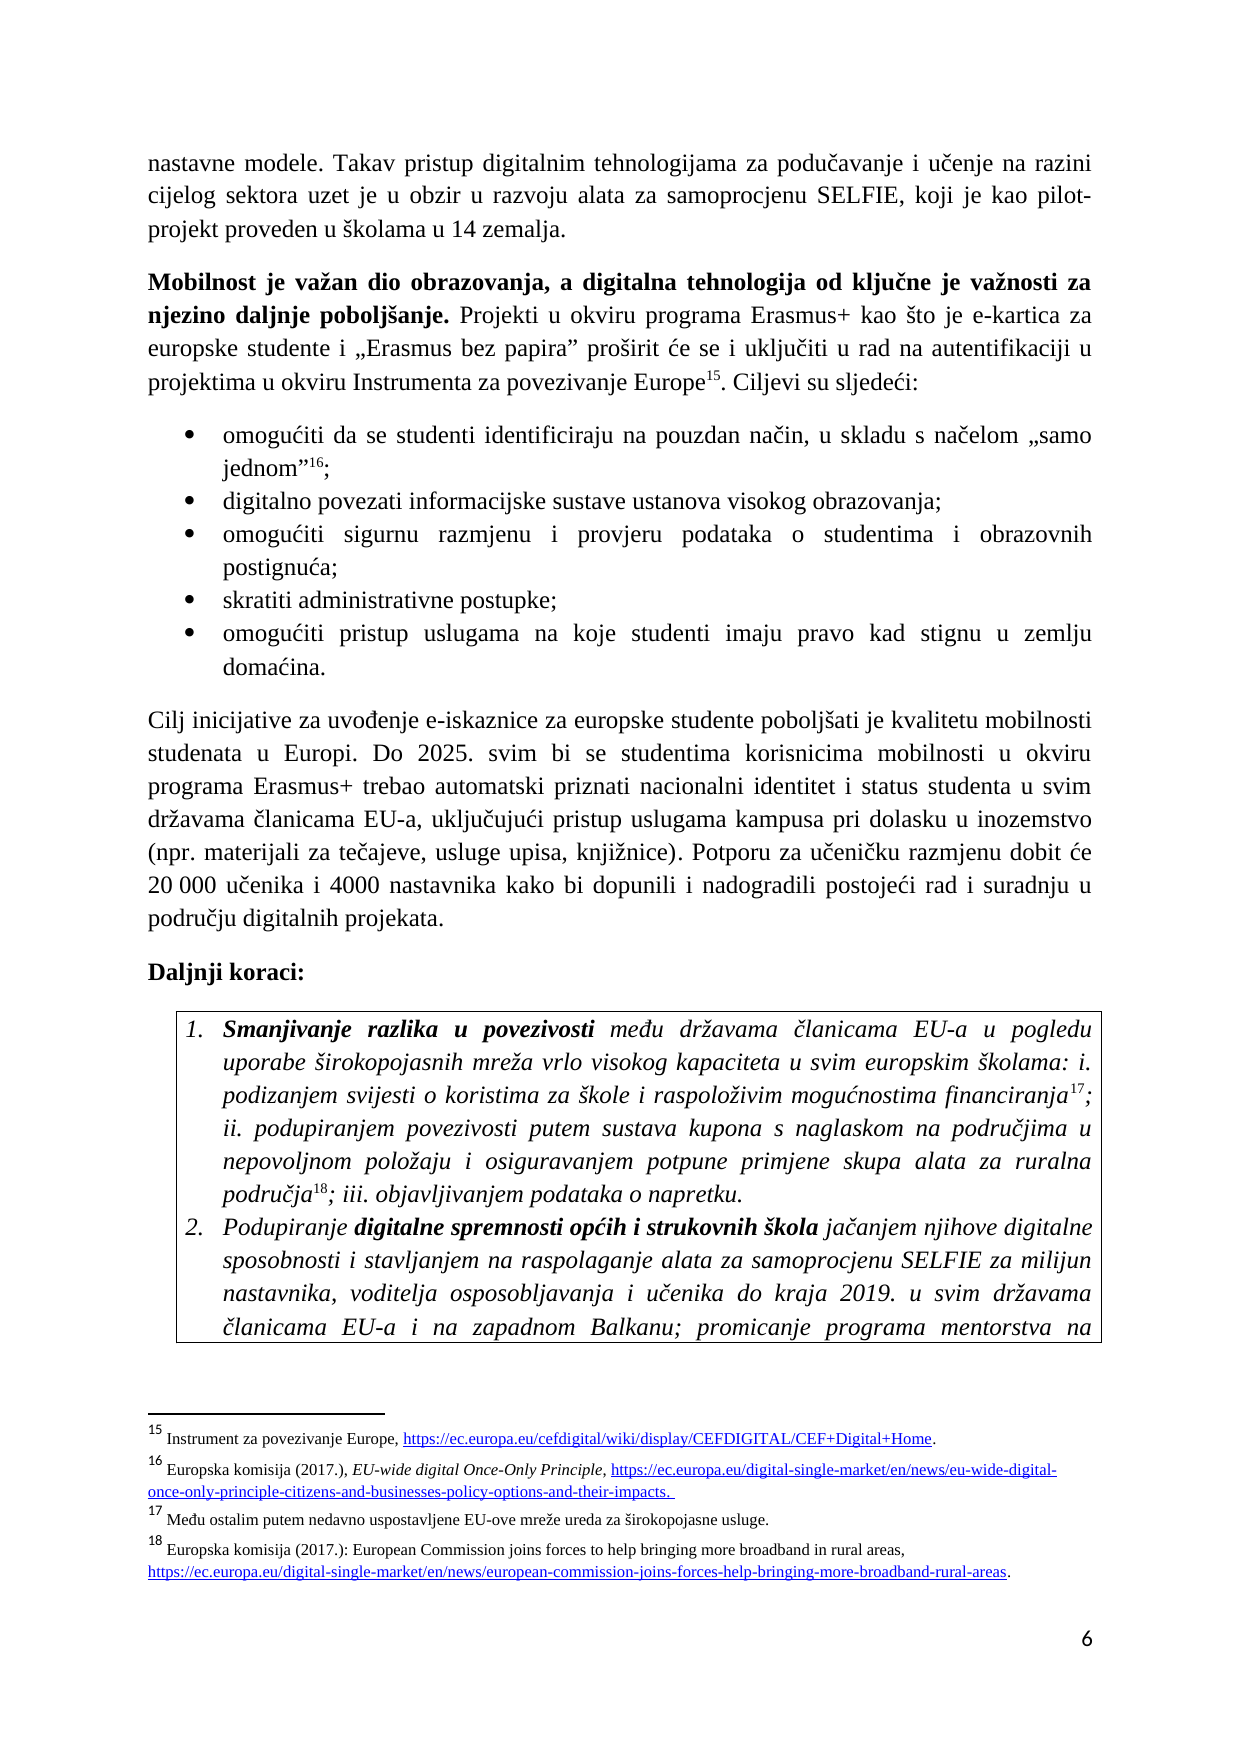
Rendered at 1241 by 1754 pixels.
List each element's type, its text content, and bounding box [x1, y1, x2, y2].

list omogućiti da se studenti identificiraju na pouzdan način, u skladu s načelom „samo jednom”; [185, 420, 1093, 482]
text Cilj inicijative za uvođenje e-iskaznice za europske studente poboljšati je kvalitetu mobilnosti studenata u Europi. Do 2025. svim bi se studentima korisnicima mobilnosti u okviru programa Erasmus+ trebao automatski priznati nacionalni identitet i status studenta u svim državama članicama EU-a, uključujući pristup uslugama kampusa pri dolasku u inozemstvo (npr. materijali za tečajeve, usluge upisa, knjižnice). Potporu za učeničku razmjenu dobit će 20 000 učenika i 4000 nastavnika kako bi dopunili i nadogradili postojeći rad i suradnju u području digitalnih projekata. [148, 705, 1093, 932]
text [148, 148, 1093, 242]
list Smanjivanje razlika u povezivosti među državama članicama EU-a u pogledu uporabe širokopojasnih mreža vrlo visokog kapaciteta u svim europskim školama: i. podizanjem svijesti o koristima za škole i raspoloživim mogućnostima financiranja; ii. podupiranjem povezivosti putem sustava kupona s naglaskom na područjima u nepovoljnom položaju i osiguravanjem potpune primjene skupa alata za ruralna područja; iii. objavljivanjem podataka o napretku. [177, 1012, 1101, 1208]
text Daljnji koraci: [148, 957, 1093, 986]
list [177, 1209, 1101, 1342]
list digitalno povezati informacijske sustave ustanova visokog obrazovanja; [185, 486, 1093, 515]
list skratiti administrativne postupke; [185, 586, 1093, 614]
list omogućiti pristup uslugama na koje studenti imaju pravo kad stignu u zemlju domaćina. [185, 618, 1093, 680]
list omogućiti sigurnu razmjenu i provjeru podataka o studentima i obrazovnih postignuća; [185, 519, 1093, 581]
text Mobilnost je važan dio obrazovanja, a digitalna tehnologija od ključne je važnosti za njezino daljnje poboljšanje. Projekti u okviru programa Erasmus+ kao što je e-kartica za europske studente i „Erasmus bez papira” proširit će se i uključiti u rad na autentifikaciji u projektima u okviru Instrumenta za povezivanje Europe. Ciljevi su sljedeći: [148, 267, 1093, 395]
